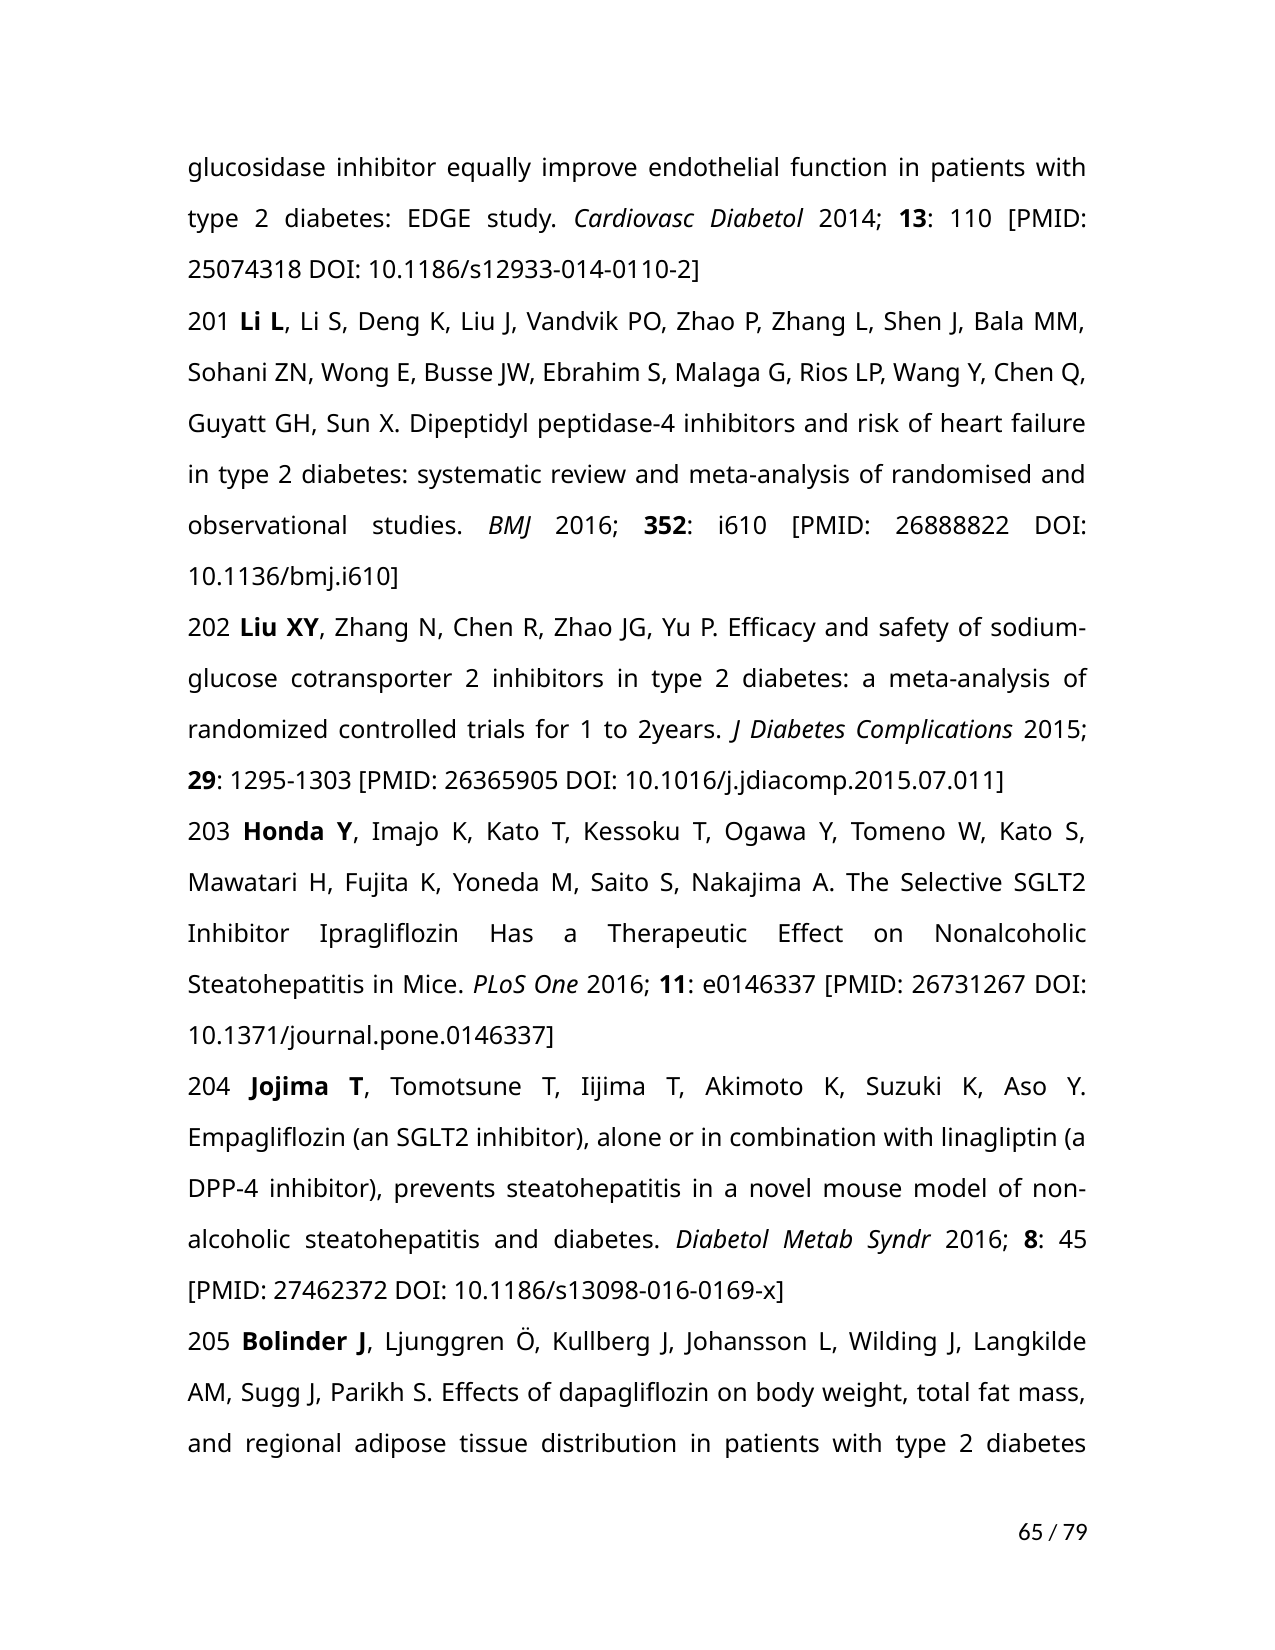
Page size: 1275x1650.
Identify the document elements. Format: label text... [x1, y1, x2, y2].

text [187, 150, 1087, 286]
text 202 Liu XY, Zhang N, Chen R, Zhao JG, Yu P. Efficacy and safety of sodium-glucose cotransporter 2 inhibitors in type 2 diabetes: a meta-analysis of randomized controlled trials for 1 to 2years. J Diabetes Complications 2015; 29: 1295-1303 [PMID: 26365905 DOI: 10.1016/j.jdiacomp.2015.07.011] [187, 609, 1087, 797]
text 204 Jojima T, Tomotsune T, Iijima T, Akimoto K, Suzuki K, Aso Y. Empagliflozin (an SGLT2 inhibitor), alone or in combination with linagliptin (a DPP-4 inhibitor), prevents steatohepatitis in a novel mouse model of non-alcoholic steatohepatitis and diabetes. Diabetol Metab Syndr 2016; 8: 45 [PMID: 27462372 DOI: 10.1186/s13098-016-0169-x] [187, 1069, 1087, 1307]
text 203 Honda Y, Imajo K, Kato T, Kessoku T, Ogawa Y, Tomeno W, Kato S, Mawatari H, Fujita K, Yoneda M, Saito S, Nakajima A. The Selective SGLT2 Inhibitor Ipragliflozin Has a Therapeutic Effect on Nonalcoholic Steatohepatitis in Mice. PLoS One 2016; 11: e0146337 [PMID: 26731267 DOI: 10.1371/journal.pone.0146337] [187, 813, 1087, 1052]
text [187, 1324, 1087, 1460]
text 201 Li L, Li S, Deng K, Liu J, Vandvik PO, Zhao P, Zhang L, Shen J, Bala MM, Sohani ZN, Wong E, Busse JW, Ebrahim S, Malaga G, Rios LP, Wang Y, Chen Q, Guyatt GH, Sun X. Dipeptidyl peptidase-4 inhibitors and risk of heart failure in type 2 diabetes: systematic review and meta-analysis of randomised and observational studies. BMJ 2016; 352: i610 [PMID: 26888822 DOI: 10.1136/bmj.i610] [187, 303, 1087, 592]
